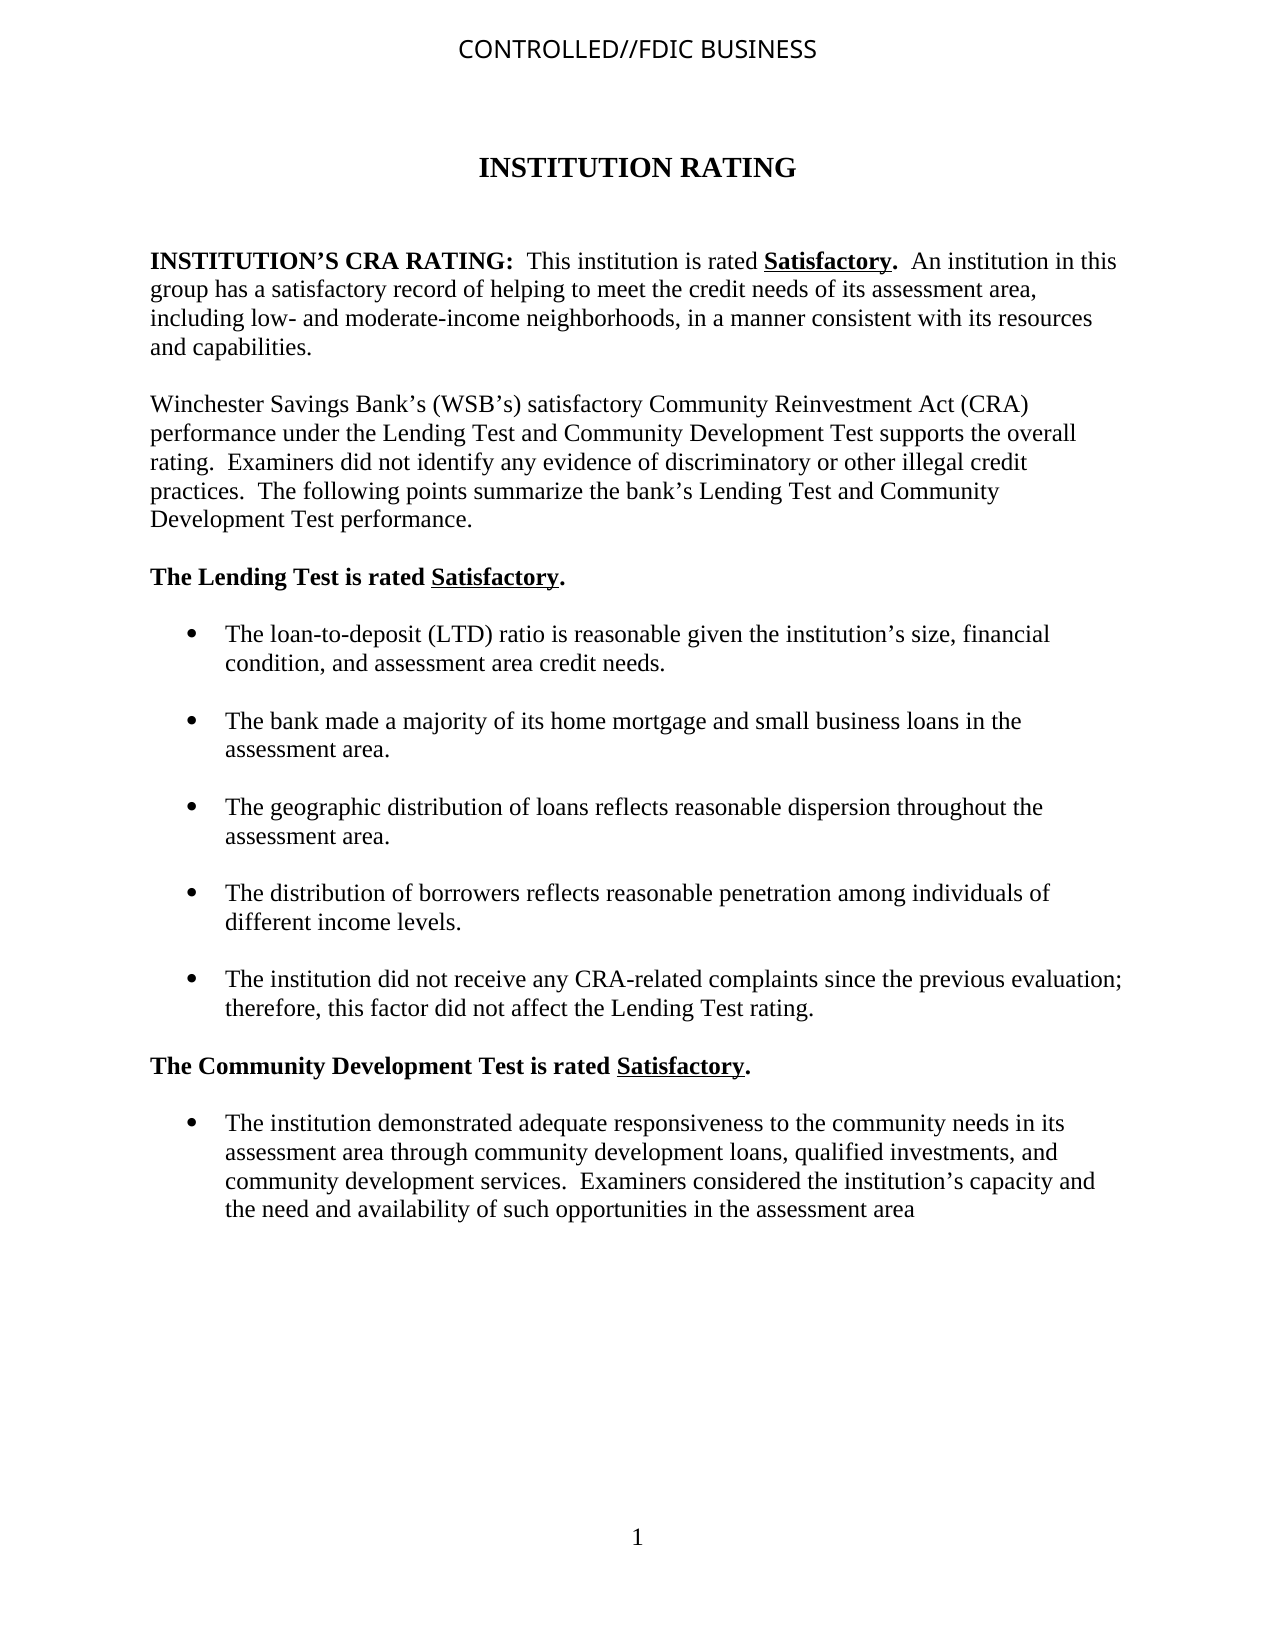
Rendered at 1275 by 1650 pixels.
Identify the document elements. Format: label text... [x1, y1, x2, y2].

list The loan-to-deposit (LTD) ratio is reasonable given the institution’s size, financial condition, and assessment area credit needs. [187, 619, 1125, 677]
text The Community Development Test is rated Satisfactory. [150, 1051, 1125, 1079]
list The geographic distribution of loans reflects reasonable dispersion throughout the assessment area. [187, 792, 1125, 849]
list The bank made a majority of its home mortgage and small business loans in the assessment area. [187, 706, 1125, 763]
text INSTITUTION RATING [150, 150, 1125, 183]
text INSTITUTION’S CRA RATING: This institution is rated Satisfactory. An institution in this group has a satisfactory record of helping to meet the credit needs of its assessment area, including low- and moderate-income neighborhoods, in a manner consistent with its resources and capabilities. [150, 246, 1125, 361]
list The institution demonstrated adequate responsiveness to the community needs in its assessment area through community development loans, qualified investments, and community development services. Examiners considered the institution’s capacity and the need and availability of such opportunities in the assessment area [187, 1108, 1125, 1223]
text Winchester Savings Bank’s (WSB’s) satisfactory Community Reinvestment Act (CRA) performance under the Lending Test and Community Development Test supports the overall rating. Examiners did not identify any evidence of discriminatory or other illegal credit practices. The following points summarize the bank’s Lending Test and Community Development Test performance. [150, 389, 1125, 533]
list The distribution of borrowers reflects reasonable penetration among individuals of different income levels. [187, 878, 1125, 936]
text The Lending Test is rated Satisfactory. [150, 562, 1125, 591]
list The institution did not receive any CRA-related complaints since the previous evaluation; therefore, this factor did not affect the Lending Test rating. [187, 964, 1125, 1022]
